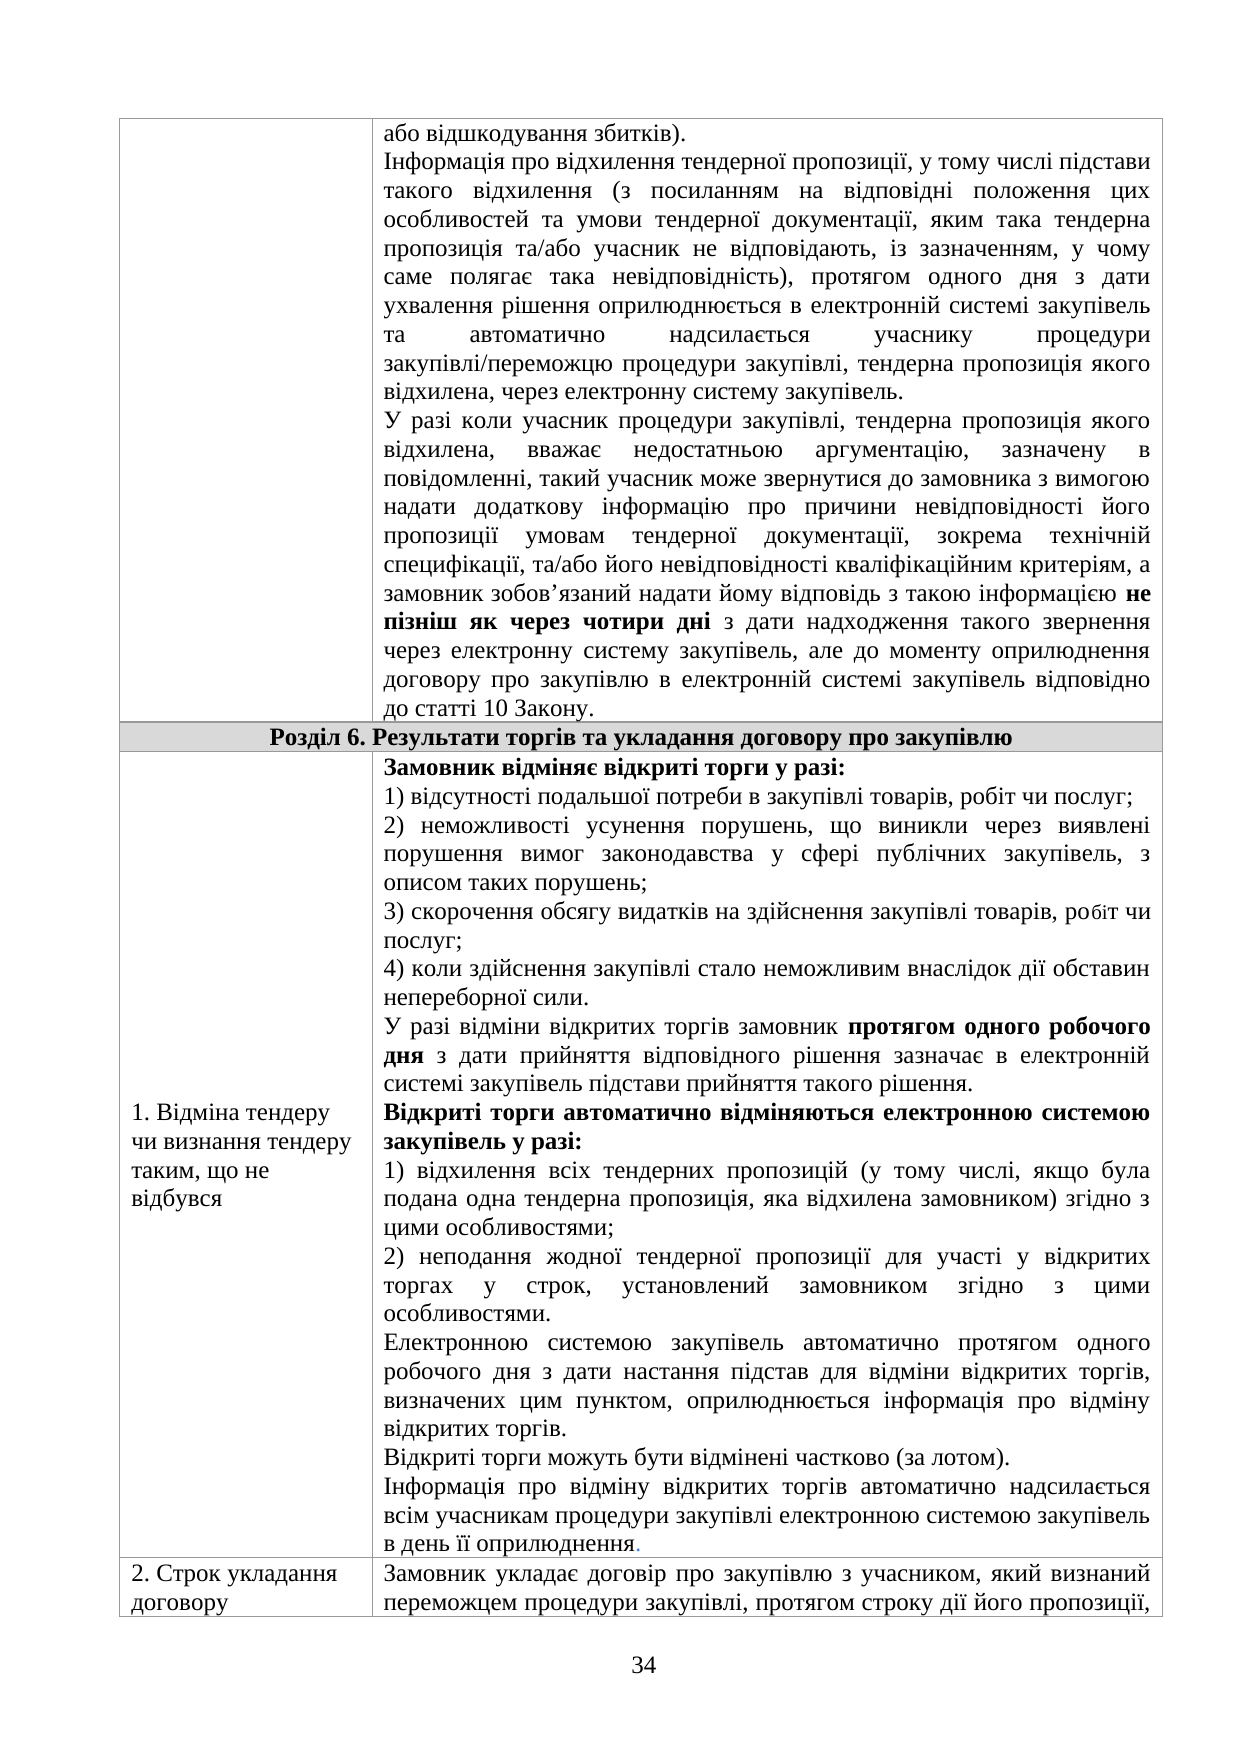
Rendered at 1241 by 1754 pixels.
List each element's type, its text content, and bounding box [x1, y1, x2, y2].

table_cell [120, 1558, 372, 1616]
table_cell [120, 119, 372, 721]
table_cell Розділ 6. Результати торгів та укладання договору про закупівлю [120, 723, 1162, 751]
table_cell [373, 119, 1162, 721]
table_cell 1. Відміна тендеру чи визнання тендеру таким, що не відбувся [120, 752, 372, 1557]
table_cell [373, 1558, 1162, 1616]
table_cell Замовник відміняє відкриті торги у разі: 1) відсутності подальшої потреби в закупівлі товарів, робіт чи послуг; 2) неможливості усунення порушень, що виникли через виявлені порушення вимог законодавства у сфері публічних закупівель, з описом таких порушень; 3) скорочення обсягу видатків на здійснення закупівлі товарів, робіт чи послуг; 4) коли здійснення закупівлі стало неможливим внаслідок дії обставин непереборної сили. У разі відміни відкритих торгів замовник протягом одного робочого дня з дати прийняття відповідного рішення зазначає в електронній системі закупівель підстави прийняття такого рішення. Відкриті торги автоматично відміняються електронною системою закупівель у разі: 1) відхилення всіх тендерних пропозицій (у тому числі, якщо була подана одна тендерна пропозиція, яка відхилена замовником) згідно з цими особливостями; 2) неподання жодної тендерної пропозиції для участі у відкритих торгах у строк, установлений замовником згідно з цими особливостями. Електронною системою закупівель автоматично протягом одного робочого дня з дати настання підстав для відміни відкритих торгів, визначених цим пунктом, оприлюднюється інформація про відміну відкритих торгів. Відкриті торги можуть бути відмінені частково (за лотом). Інформація про відміну відкритих торгів автоматично надсилається всім учасникам процедури закупівлі електронною системою закупівель в день її оприлюднення. [373, 752, 1162, 1557]
